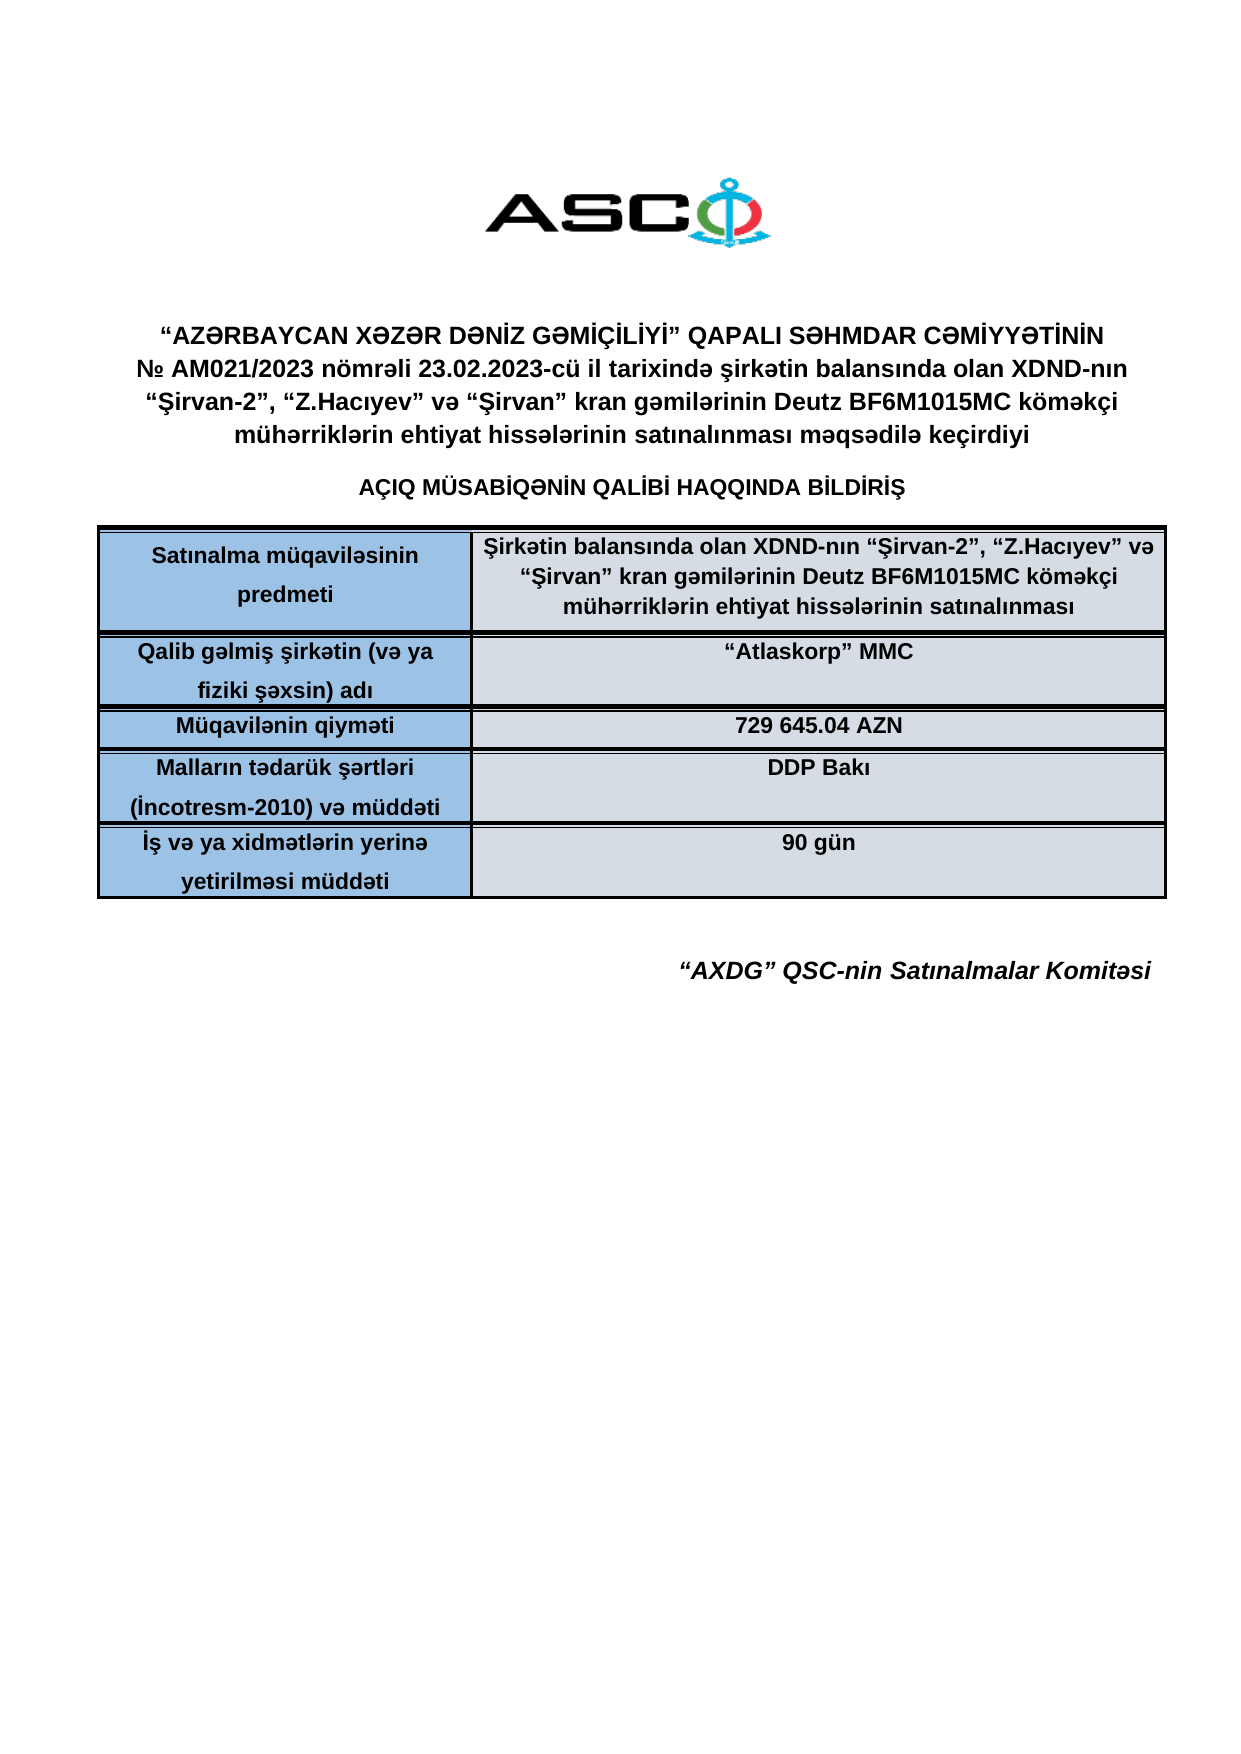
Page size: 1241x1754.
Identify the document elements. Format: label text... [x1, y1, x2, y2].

table_cell 729 645.04 AZN [473, 712, 1164, 746]
picture [421, 118, 835, 308]
table_cell Malların tədarük şərtləri (İncotresm-2010) və müddəti [100, 754, 470, 821]
text “AZƏRBAYCAN XƏZƏR DƏNİZ GƏMİÇİLİYİ” QAPALI SƏHMDAR CƏMİYYƏTİNİN [112, 321, 1152, 350]
table_cell 90 gün [473, 828, 1164, 896]
table_cell Qalib gəlmiş şirkətin (və ya fiziki şəxsin) adı [100, 638, 470, 704]
text “AXDG” QSC-nin Satınalmalar Komitəsi [112, 956, 1213, 984]
text AÇIQ MÜSABİQƏNİN QALİBİ HAQQINDA BİLDİRİŞ [112, 474, 1152, 500]
text № AM021/2023 nömrəli 23.02.2023-cü il tarixində şirkətin balansında olan XDND-nın “Şirvan-2”, “Z.Hacıyev” və “Şirvan” kran gəmilərinin Deutz BF6M1015MC köməkçi mühərriklərin ehtiyat hissələrinin satınalınması məqsədilə keçirdiyi [112, 354, 1152, 449]
table_header Şirkətin balansında olan XDND-nın “Şirvan-2”, “Z.Hacıyev” və “Şirvan” kran gəmilərinin Deutz BF6M1015MC köməkçi mühərriklərin ehtiyat hissələrinin satınalınması [473, 533, 1164, 630]
table_cell Müqavilənin qiyməti [100, 712, 470, 746]
table_cell DDP Bakı [473, 754, 1164, 821]
table_cell İş və ya xidmətlərin yerinə yetirilməsi müddəti [100, 828, 470, 896]
table_header Satınalma müqaviləsinin predmeti [100, 533, 470, 630]
table_cell “Atlaskorp” MMC [473, 638, 1164, 704]
